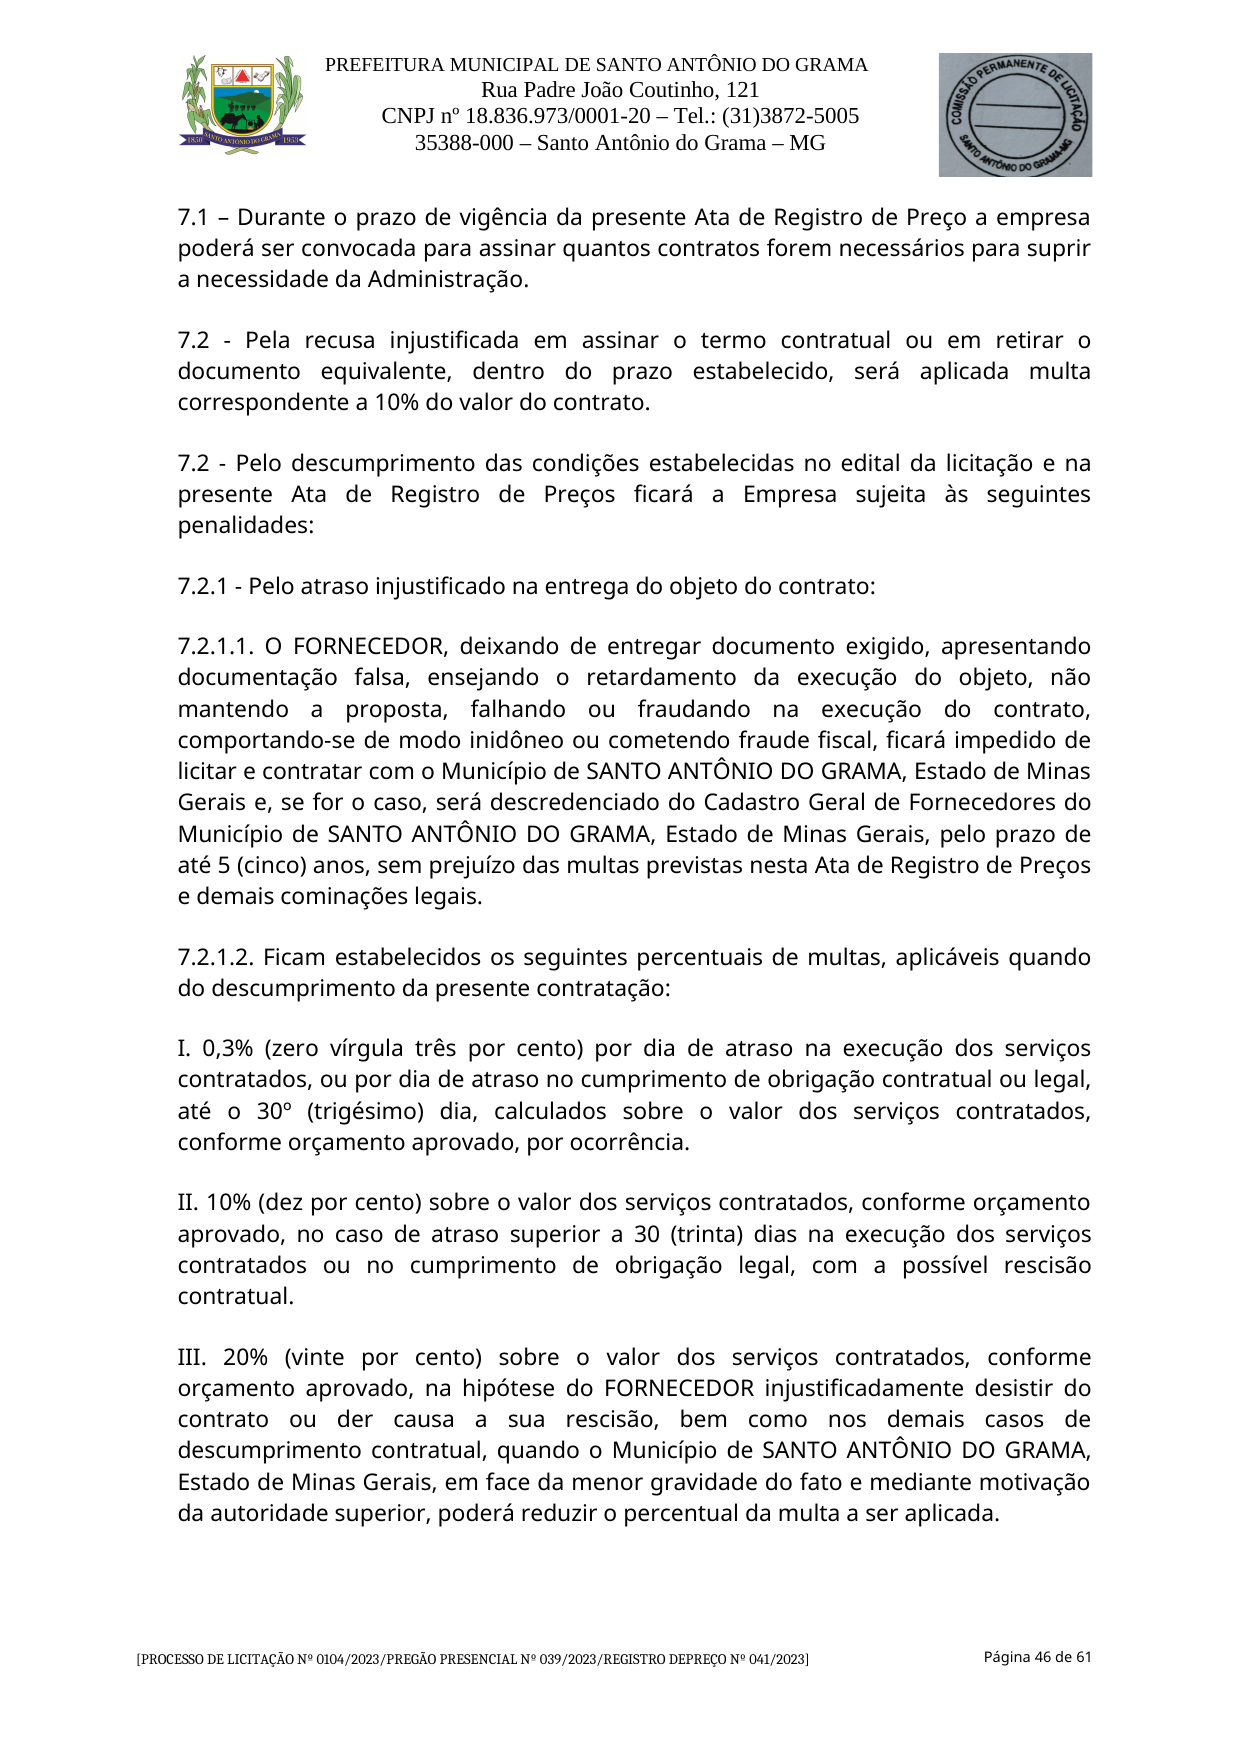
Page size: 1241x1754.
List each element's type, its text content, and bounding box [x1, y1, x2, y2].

text 7.2.1 - Pelo atraso injustificado na entrega do objeto do contrato: [177, 569, 1092, 601]
text 7.2.1.2. Ficam estabelecidos os seguintes percentuais de multas, aplicáveis quando do descumprimento da presente contratação: [177, 940, 1092, 1003]
text 7.2 - Pelo descumprimento das condições estabelecidas no edital da licitação e na presente Ata de Registro de Preços ficará a Empresa sujeita às seguintes penalidades: [177, 447, 1092, 540]
text 7.2 - Pela recusa injustificada em assinar o termo contratual ou em retirar o documento equivalente, dentro do prazo estabelecido, será aplicada multa correspondente a 10% do valor do contrato. [177, 324, 1092, 417]
text 7.2.1.1. O FORNECEDOR, deixando de entregar documento exigido, apresentando documentação falsa, ensejando o retardamento da execução do objeto, não mantendo a proposta, falhando ou fraudando na execução do contrato, comportando-se de modo inidôneo ou cometendo fraude fiscal, ficará impedido de licitar e contratar com o Município de SANTO ANTÔNIO DO GRAMA, Estado de Minas Gerais e, se for o caso, será descredenciado do Cadastro Geral de Fornecedores do Município de SANTO ANTÔNIO DO GRAMA, Estado de Minas Gerais, pelo prazo de até 5 (cinco) anos, sem prejuízo das multas previstas nesta Ata de Registro de Preços e demais cominações legais. [177, 630, 1092, 911]
text III. 20% (vinte por cento) sobre o valor dos serviços contratados, conforme orçamento aprovado, na hipótese do FORNECEDOR injustificadamente desistir do contrato ou der causa a sua rescisão, bem como nos demais casos de descumprimento contratual, quando o Município de SANTO ANTÔNIO DO GRAMA, Estado de Minas Gerais, em face da menor gravidade do fato e mediante motivação da autoridade superior, poderá reduzir o percentual da multa a ser aplicada. [177, 1340, 1092, 1528]
picture [178, 55, 307, 155]
text 7.1 – Durante o prazo de vigência da presente Ata de Registro de Preço a empresa poderá ser convocada para assinar quantos contratos forem necessários para suprir a necessidade da Administração. [177, 201, 1092, 294]
text I. 0,3% (zero vírgula três por cento) por dia de atraso na execução dos serviços contratados, ou por dia de atraso no cumprimento de obrigação contratual ou legal, até o 30º (trigésimo) dia, calculados sobre o valor dos serviços contratados, conforme orçamento aprovado, por ocorrência. [177, 1032, 1092, 1157]
picture [938, 53, 1093, 177]
text II. 10% (dez por cento) sobre o valor dos serviços contratados, conforme orçamento aprovado, no caso de atraso superior a 30 (trinta) dias na execução dos serviços contratados ou no cumprimento de obrigação legal, com a possível rescisão contratual. [177, 1186, 1092, 1311]
